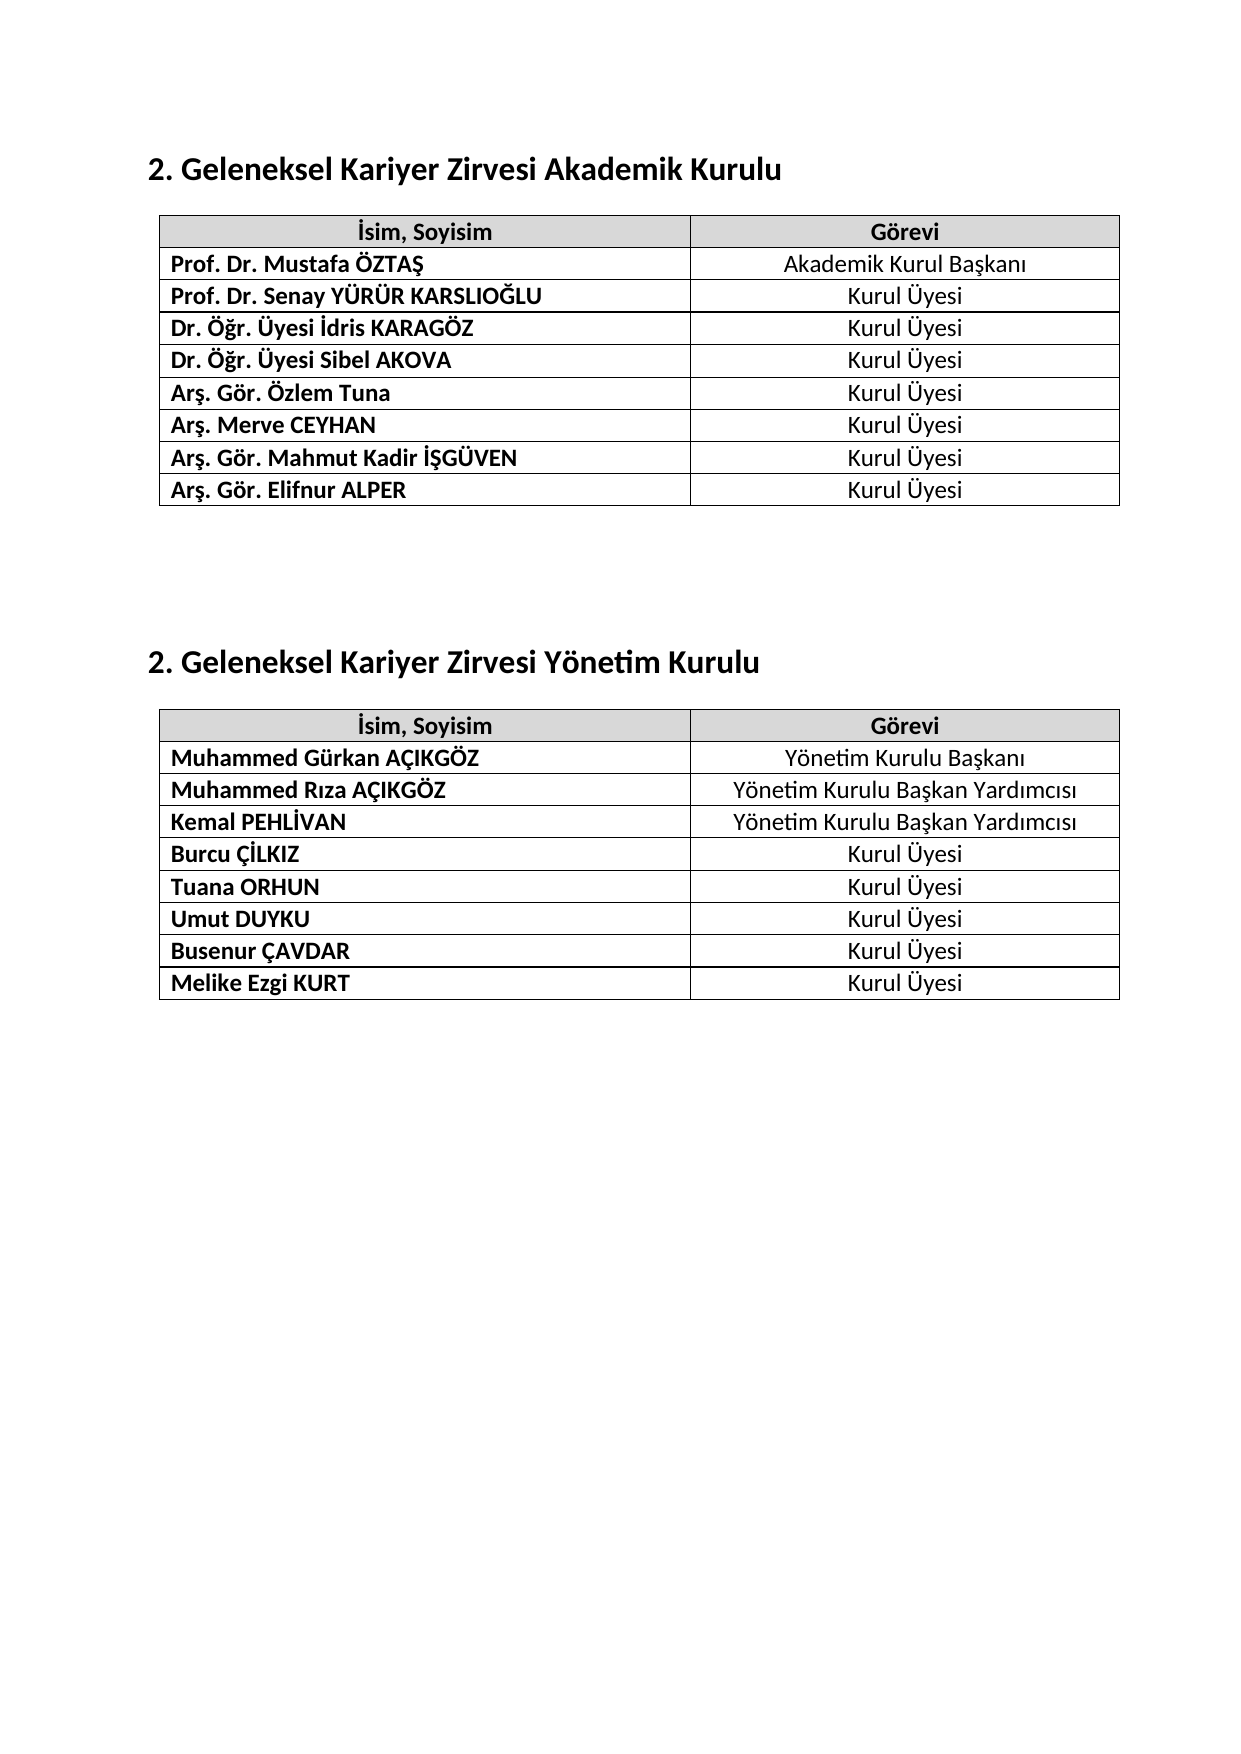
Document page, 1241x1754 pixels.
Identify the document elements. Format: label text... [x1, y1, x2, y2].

table_cell Arş. Gör. Elifnur ALPER [160, 474, 690, 505]
table_cell Yönetim Kurulu Başkan Yardımcısı [691, 806, 1119, 837]
table_header İsim, Soyisim [160, 710, 690, 741]
table_cell Arş. Merve CEYHAN [160, 410, 690, 441]
text 2. Geleneksel Kariyer Zirvesi Akademik Kurulu [148, 148, 1093, 188]
table_cell Dr. Öğr. Üyesi Sibel AKOVA [160, 345, 690, 377]
table_cell Yönetim Kurulu Başkan Yardımcısı [691, 774, 1119, 805]
table_cell Kurul Üyesi [691, 378, 1119, 409]
table_cell Prof. Dr. Senay YÜRÜR KARSLIOĞLU [160, 280, 690, 311]
table_cell Kurul Üyesi [691, 442, 1119, 473]
table_cell Melike Ezgi KURT [160, 968, 690, 998]
table_cell Yönetim Kurulu Başkanı [691, 742, 1119, 773]
table_cell Kurul Üyesi [691, 968, 1119, 998]
table_cell Kurul Üyesi [691, 474, 1119, 505]
table_cell Muhammed Gürkan AÇIKGÖZ [160, 742, 690, 773]
table_cell Akademik Kurul Başkanı [691, 248, 1119, 279]
table_cell Kurul Üyesi [691, 935, 1119, 966]
table_cell Prof. Dr. Mustafa ÖZTAŞ [160, 248, 690, 279]
table_header Görevi [691, 216, 1119, 247]
table_cell Kurul Üyesi [691, 345, 1119, 377]
table_header Görevi [691, 710, 1119, 741]
table_cell Kurul Üyesi [691, 903, 1119, 934]
table_cell Kurul Üyesi [691, 280, 1119, 311]
table_cell Dr. Öğr. Üyesi İdris KARAGÖZ [160, 313, 690, 343]
table_cell Tuana ORHUN [160, 871, 690, 902]
table_cell Burcu ÇİLKIZ [160, 838, 690, 870]
table_cell Busenur ÇAVDAR [160, 935, 690, 966]
table_cell Kemal PEHLİVAN [160, 806, 690, 837]
table_header İsim, Soyisim [160, 216, 690, 247]
table_cell Kurul Üyesi [691, 871, 1119, 902]
table_cell Kurul Üyesi [691, 313, 1119, 343]
table_cell Umut DUYKU [160, 903, 690, 934]
table_cell Arş. Gör. Mahmut Kadir İŞGÜVEN [160, 442, 690, 473]
table_cell Kurul Üyesi [691, 410, 1119, 441]
table_cell Muhammed Rıza AÇIKGÖZ [160, 774, 690, 805]
text 2. Geleneksel Kariyer Zirvesi Yönetim Kurulu [148, 641, 1093, 682]
table_cell Arş. Gör. Özlem Tuna [160, 378, 690, 409]
table_cell Kurul Üyesi [691, 838, 1119, 870]
